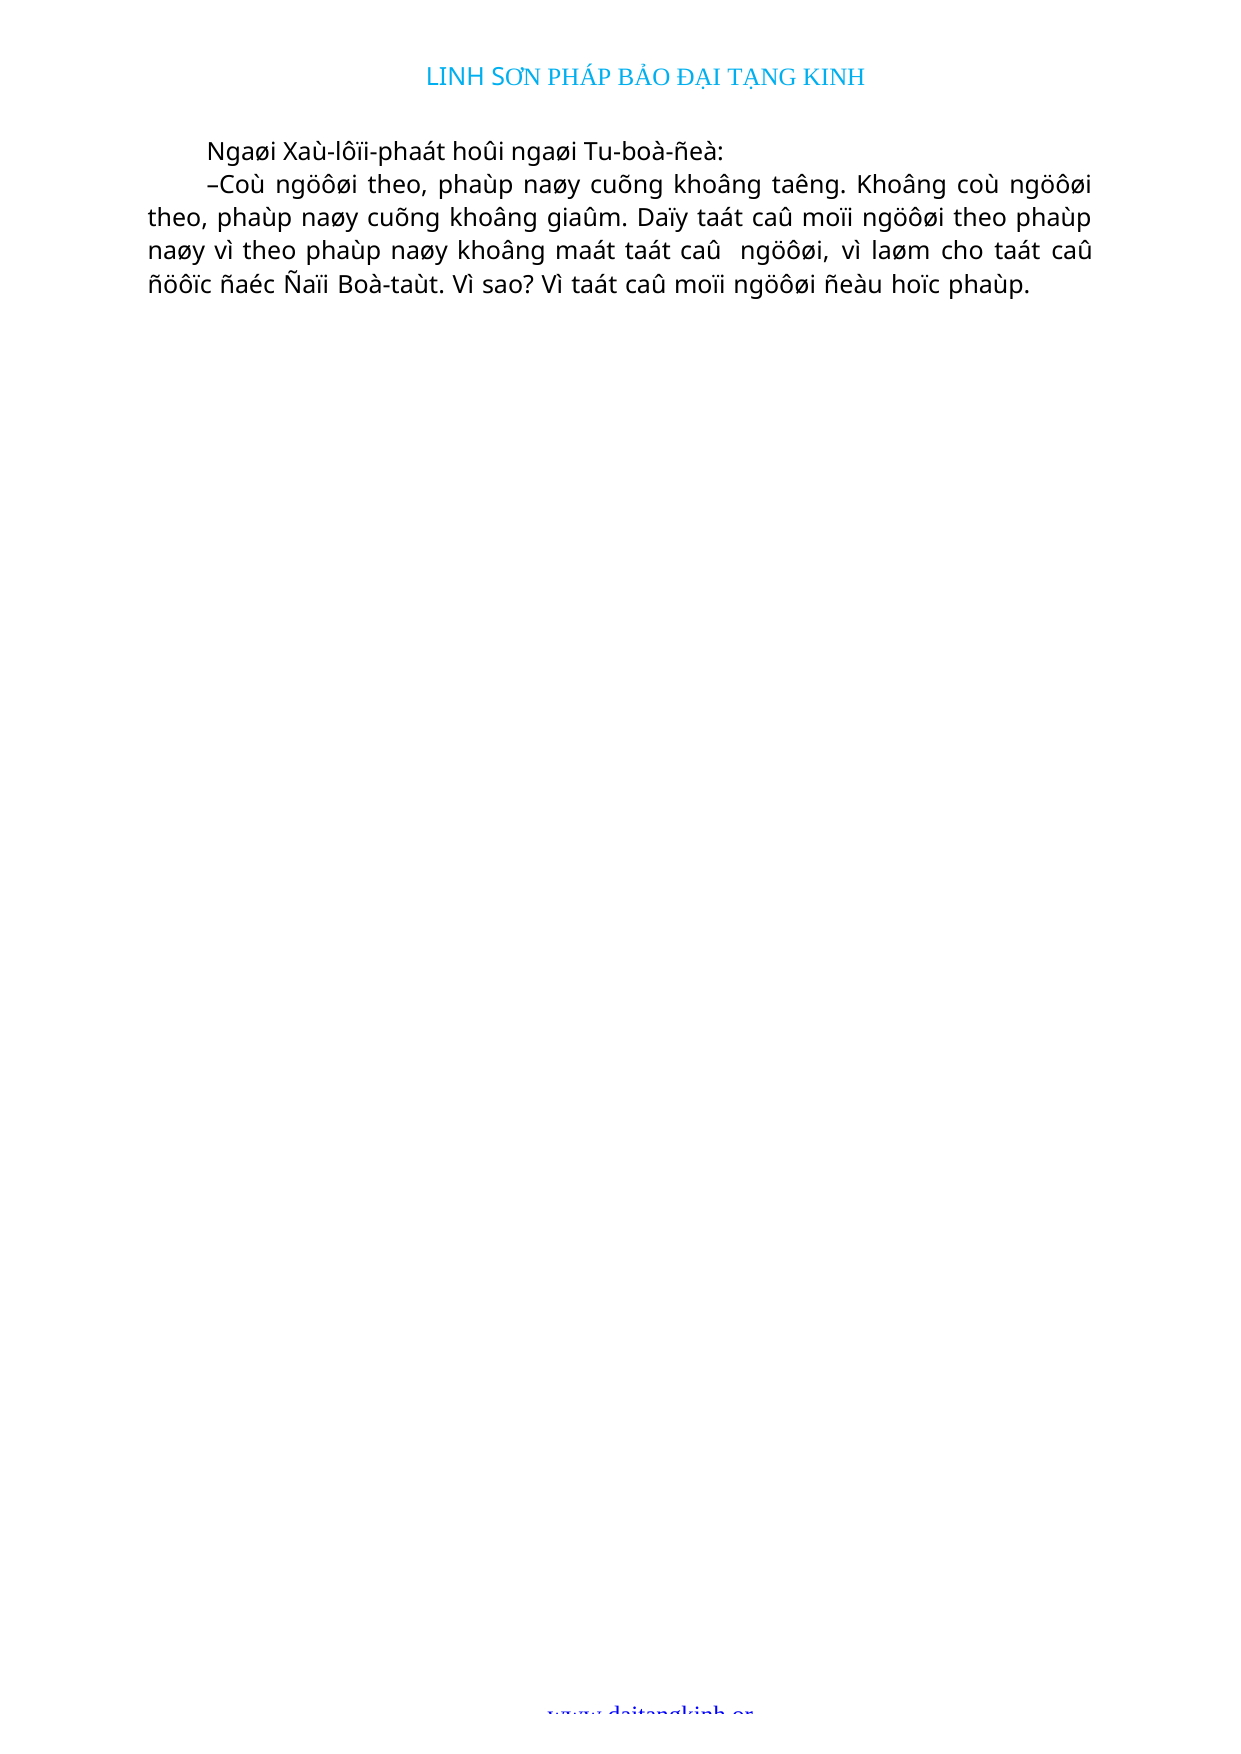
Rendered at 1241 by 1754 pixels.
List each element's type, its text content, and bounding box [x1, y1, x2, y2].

text Ngaøi Xaù-lôïi-phaát hoûi ngaøi Tu-boà-ñeà: [206, 135, 1105, 167]
text –Coù ngöôøi theo, phaùp naøy cuõng khoâng taêng. Khoâng coù ngöôøi theo, phaùp naøy cuõng khoâng giaûm. Daïy taát caû moïi ngöôøi theo phaùp naøy vì theo phaùp naøy khoâng maát taát caû ngöôøi, vì laøm cho taát caû ñöôïc ñaéc Ñaïi Boà-taùt. Vì sao? Vì taát caû moïi ngöôøi ñeàu hoïc phaùp. [147, 167, 1093, 300]
